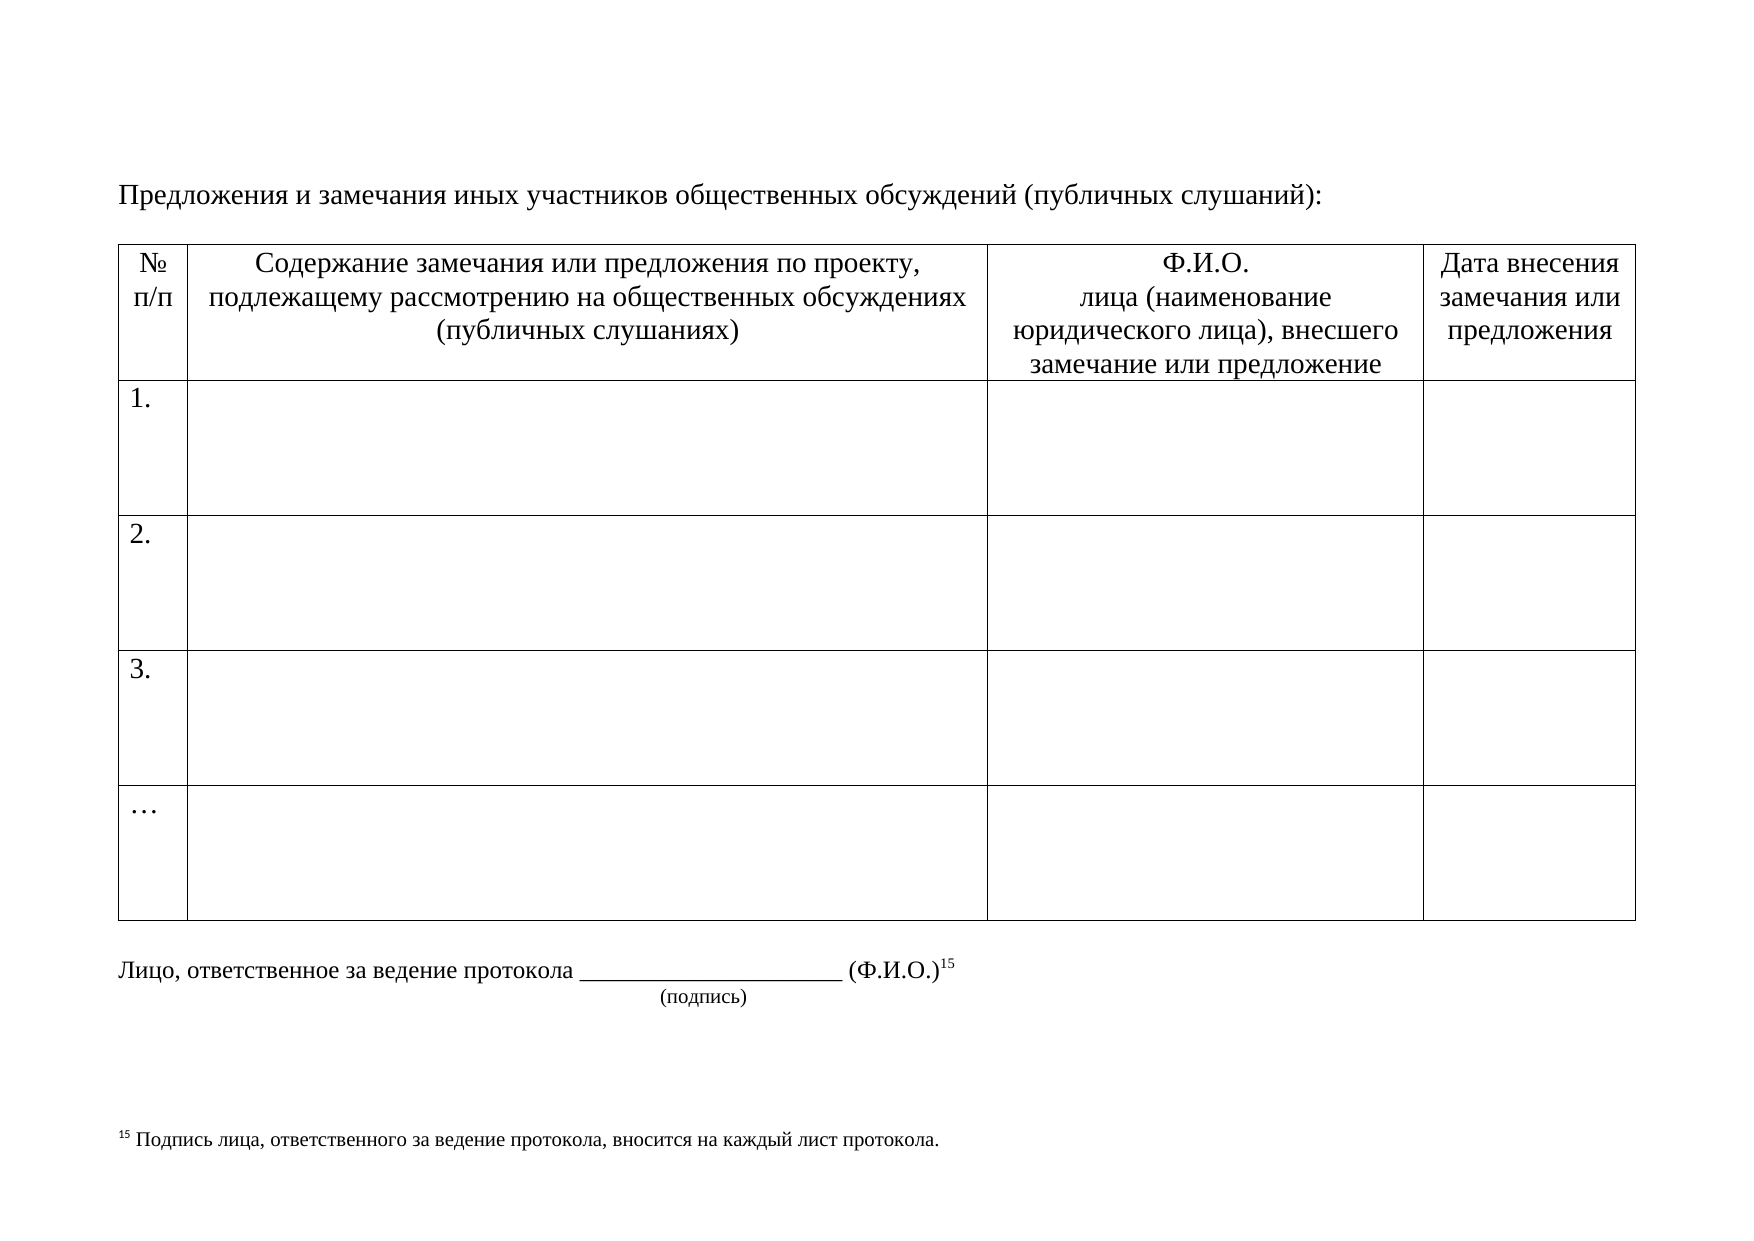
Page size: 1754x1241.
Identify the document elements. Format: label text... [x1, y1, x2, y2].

table_header № п/п [119, 245, 187, 379]
text (подпись) [118, 984, 1636, 1008]
table_cell 1. [119, 381, 187, 515]
table_header Ф.И.О. лица (наименование юридического лица), внесшего замечание или предложение [988, 245, 1423, 379]
table_cell 3. [119, 651, 187, 785]
table_cell [988, 651, 1423, 785]
table_cell … [119, 786, 187, 920]
table_cell [188, 381, 987, 515]
table_cell [988, 786, 1423, 920]
table_cell [188, 786, 987, 920]
table_cell [1424, 516, 1635, 650]
table_cell 2. [119, 516, 187, 650]
table_cell [188, 651, 987, 785]
table_cell [988, 381, 1423, 515]
table_cell [1424, 786, 1635, 920]
table_header Дата внесения замечания или предложения [1424, 245, 1635, 379]
table_cell [188, 516, 987, 650]
table_cell [988, 516, 1423, 650]
text Лицо, ответственное за ведение протокола _____________________ (Ф.И.О.) [118, 955, 1636, 984]
table_cell [1424, 651, 1635, 785]
table_cell [1424, 381, 1635, 515]
text Предложения и замечания иных участников общественных обсуждений (публичных слушаний): [118, 177, 1636, 211]
table_header Содержание замечания или предложения по проекту, подлежащему рассмотрению на общественных обсуждениях (публичных слушаниях) [188, 245, 987, 379]
